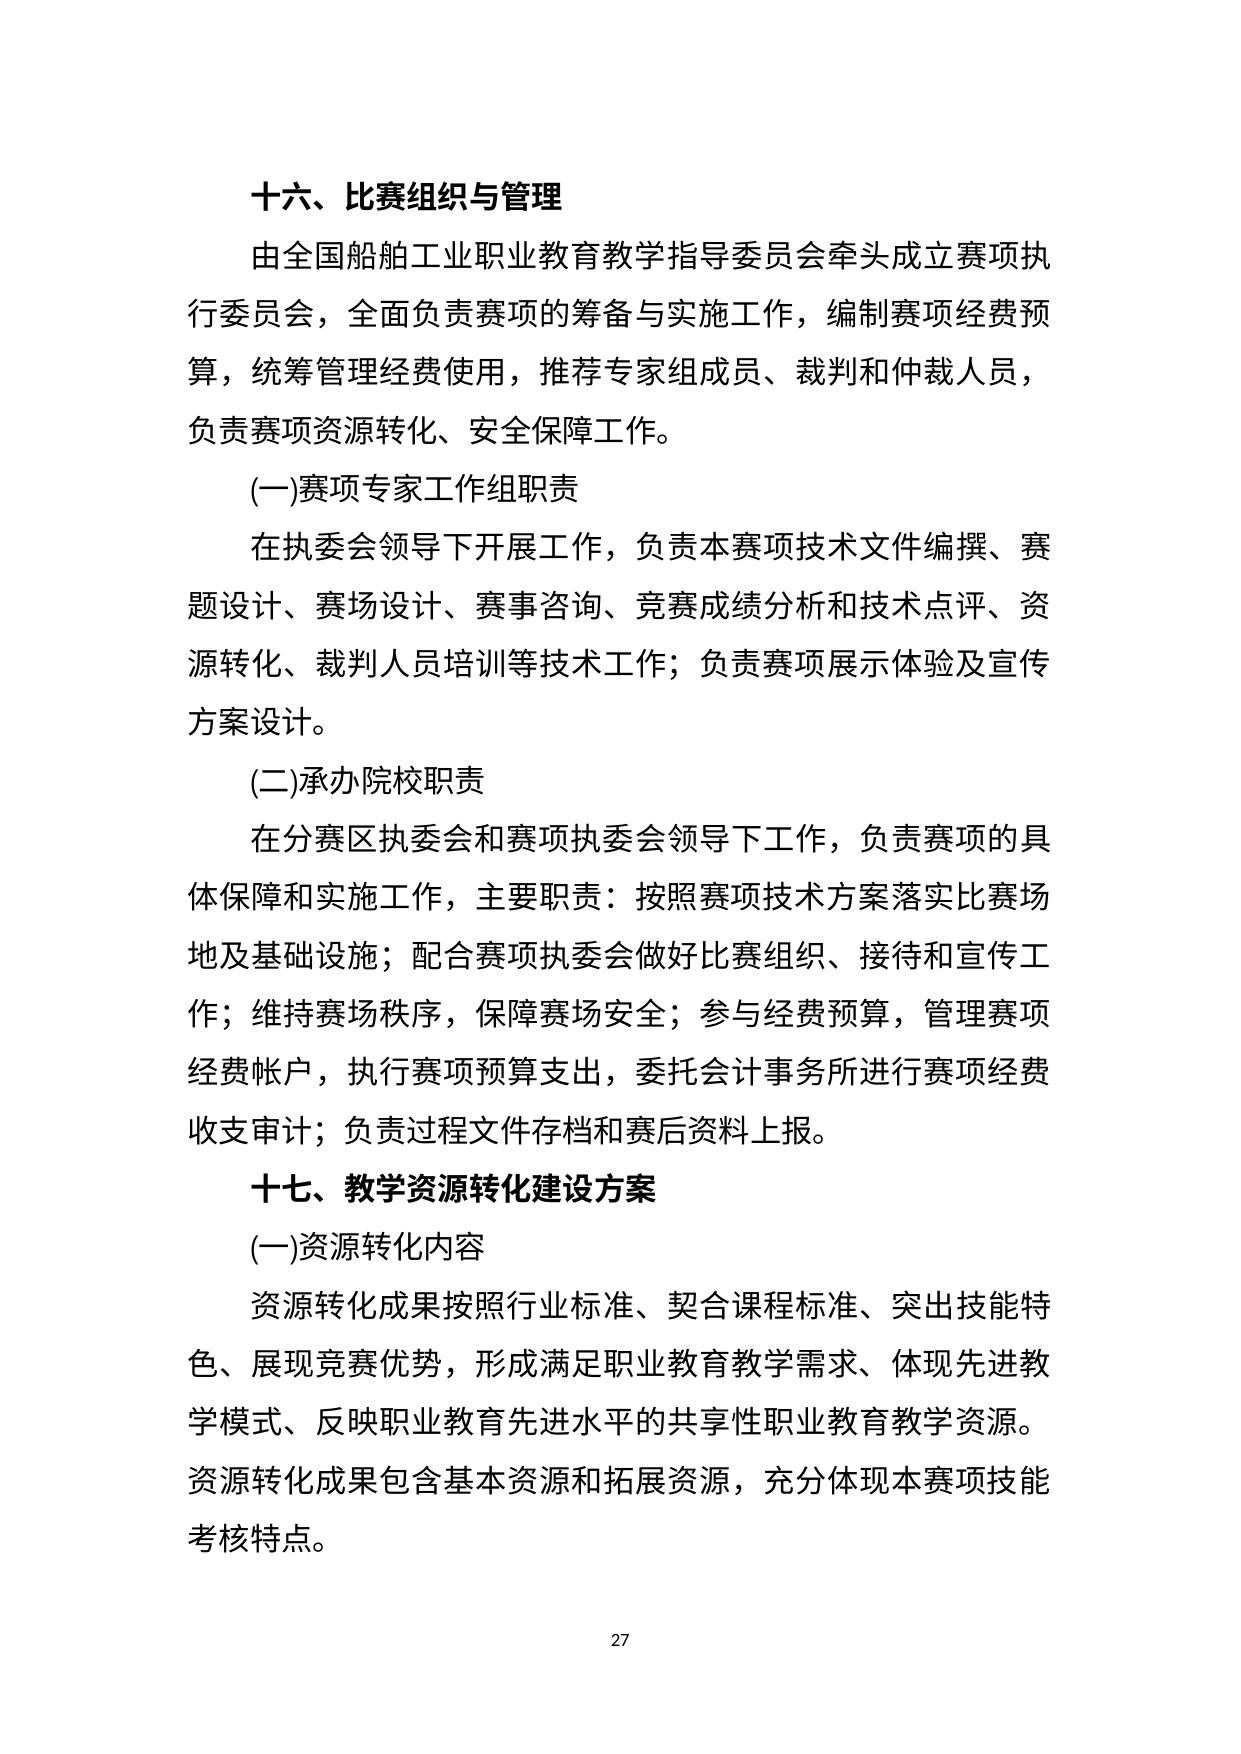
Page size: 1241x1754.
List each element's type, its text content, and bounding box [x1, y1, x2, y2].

text 在执委会领导下开展工作，负责本赛项技术文件编撰、赛题设计、赛场设计、赛事咨询、竞赛成绩分析和技术点评、资源转化、裁判人员培训等技术工作；负责赛项展示体验及宣传方案设计。 [187, 512, 1053, 745]
text (一)赛项专家工作组职责 [187, 454, 1053, 512]
text 在分赛区执委会和赛项执委会领导下工作，负责赛项的具体保障和实施工作，主要职责：按照赛项技术方案落实比赛场地及基础设施；配合赛项执委会做好比赛组织、接待和宣传工作；维持赛场秩序，保障赛场安全；参与经费预算，管理赛项经费帐户，执行赛项预算支出，委托会计事务所进行赛项经费收支审计；负责过程文件存档和赛后资料上报。 [187, 804, 1053, 1154]
text (一)资源转化内容 [187, 1212, 1053, 1270]
text 十六、比赛组织与管理 [187, 162, 1053, 220]
text 由全国船舶工业职业教育教学指导委员会牵头成立赛项执行委员会，全面负责赛项的筹备与实施工作，编制赛项经费预算，统筹管理经费使用，推荐专家组成员、裁判和仲裁人员，负责赛项资源转化、安全保障工作。 [187, 220, 1053, 454]
text (二)承办院校职责 [187, 745, 1053, 804]
text 资源转化成果按照行业标准、契合课程标准、突出技能特色、展现竞赛优势，形成满足职业教育教学需求、体现先进教学模式、反映职业教育先进水平的共享性职业教育教学资源。资源转化成果包含基本资源和拓展资源，充分体现本赛项技能考核特点。 [187, 1270, 1053, 1562]
text 十七、教学资源转化建设方案 [187, 1154, 1053, 1212]
